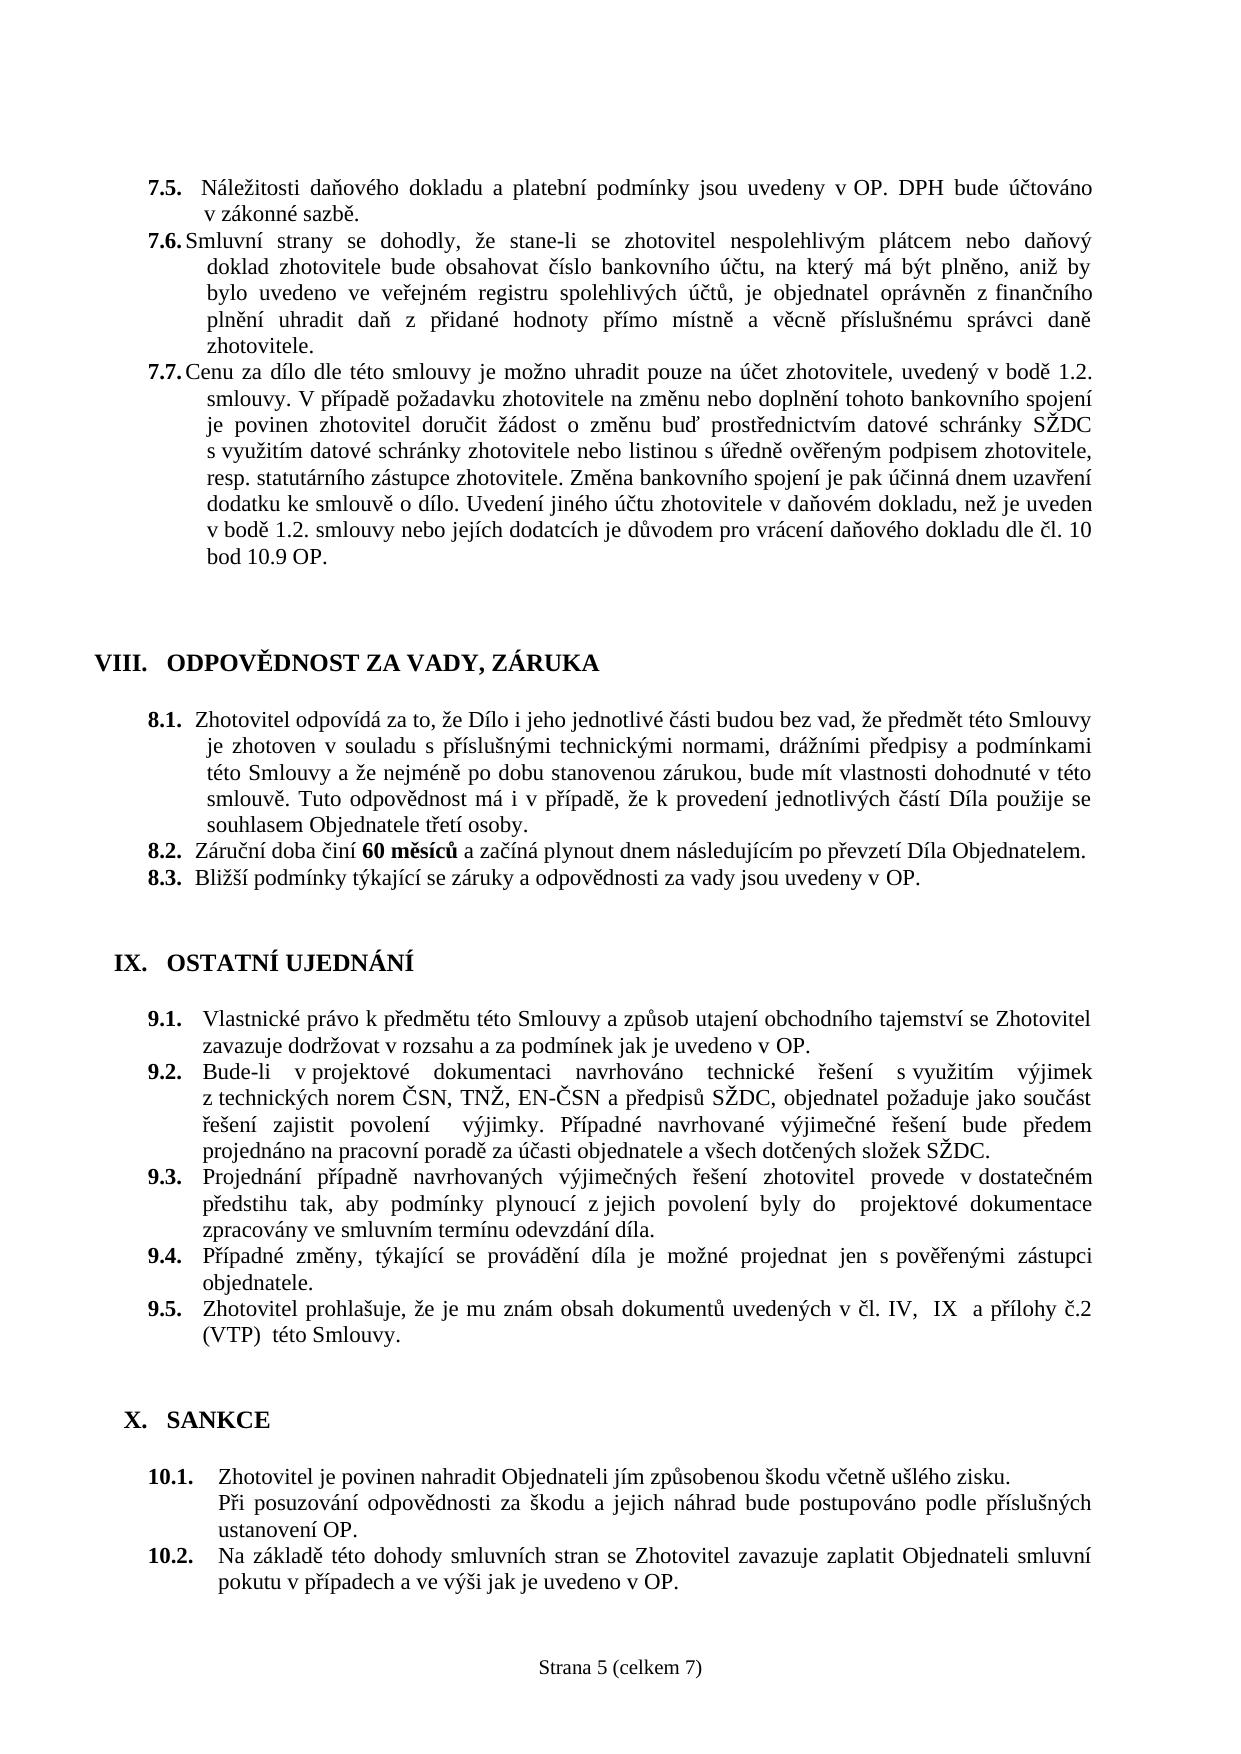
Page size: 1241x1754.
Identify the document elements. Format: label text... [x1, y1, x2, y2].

list OSTATNÍ UJEDNÁNÍ [148, 948, 1093, 977]
list Bližší podmínky týkající se záruky a odpovědnosti za vady jsou uvedeny v OP. [148, 864, 1093, 890]
list Smluvní strany se dohodly, že stane-li se zhotovitel nespolehlivým plátcem nebo daňový doklad zhotovitele bude obsahovat číslo bankovního účtu, na který má být plněno, aniž by bylo uvedeno ve veřejném registru spolehlivých účtů, je objednatel oprávněn z finančního plnění uhradit daň z přidané hodnoty přímo místně a věcně příslušnému správci daně zhotovitele. [148, 227, 1093, 358]
list SANKCE [148, 1405, 1093, 1434]
list Cenu za dílo dle této smlouvy je možno uhradit pouze na účet zhotovitele, uvedený v bodě 1.2. smlouvy. V případě požadavku zhotovitele na změnu nebo doplnění tohoto bankovního spojení je povinen zhotovitel doručit žádost o změnu buď prostřednictvím datové schránky SŽDC s využitím datové schránky zhotovitele nebo listinou s úředně ověřeným podpisem zhotovitele, resp. statutárního zástupce zhotovitele. Změna bankovního spojení je pak účinná dnem uzavření dodatku ke smlouvě o dílo. Uvedení jiného účtu zhotovitele v daňovém dokladu, než je uveden v bodě 1.2. smlouvy nebo jejích dodatcích je důvodem pro vrácení daňového dokladu dle čl. 10 bod 10.9 OP. [148, 358, 1093, 569]
list Náležitosti daňového dokladu a platební podmínky jsou uvedeny v OP. DPH bude účtováno v zákonné sazbě. [148, 174, 1093, 227]
list Na základě této dohody smluvních stran se Zhotovitel zavazuje zaplatit Objednateli smluvní pokutu v případech a ve výši jak je uvedeno v OP. [148, 1542, 1093, 1595]
list Vlastnické právo k předmětu této Smlouvy a způsob utajení obchodního tajemství se Zhotovitel zavazuje dodržovat v rozsahu a za podmínek jak je uvedeno v OP. [148, 1005, 1093, 1058]
list Projednání případně navrhovaných výjimečných řešení zhotovitel provede v dostatečném předstihu tak, aby podmínky plynoucí z jejich povolení byly do projektové dokumentace zpracovány ve smluvním termínu odevzdání díla. [148, 1163, 1093, 1242]
list Záruční doba činí 60 měsíců a začíná plynout dnem následujícím po převzetí Díla Objednatelem. [148, 838, 1093, 864]
list Případné změny, týkající se provádění díla je možné projednat jen s pověřenými zástupci objednatele. [148, 1242, 1093, 1295]
list Zhotovitel prohlašuje, že je mu znám obsah dokumentů uvedených v čl. IV, IX a přílohy č.2 (VTP) této Smlouvy. [148, 1295, 1093, 1348]
list Zhotovitel odpovídá za to, že Dílo i jeho jednotlivé části budou bez vad, že předmět této Smlouvy je zhotoven v souladu s příslušnými technickými normami, drážními předpisy a podmínkami této Smlouvy a že nejméně po dobu stanovenou zárukou, bude mít vlastnosti dohodnuté v této smlouvě. Tuto odpovědnost má i v případě, že k provedení jednotlivých částí Díla použije se souhlasem Objednatele třetí osoby. [148, 706, 1093, 838]
list ODPOVĚDNOST ZA VADY, ZÁRUKA [148, 648, 1093, 677]
text Při posuzování odpovědnosti za škodu a jejich náhrad bude postupováno podle příslušných ustanovení OP. [218, 1489, 1093, 1542]
list Zhotovitel je povinen nahradit Objednateli jím způsobenou škodu včetně ušlého zisku. [148, 1463, 1093, 1489]
list Bude-li v projektové dokumentaci navrhováno technické řešení s využitím výjimek z technických norem ČSN, TNŽ, EN-ČSN a předpisů SŽDC, objednatel požaduje jako součást řešení zajistit povolení výjimky. Případné navrhované výjimečné řešení bude předem projednáno na pracovní poradě za účasti objednatele a všech dotčených složek SŽDC. [148, 1058, 1093, 1163]
